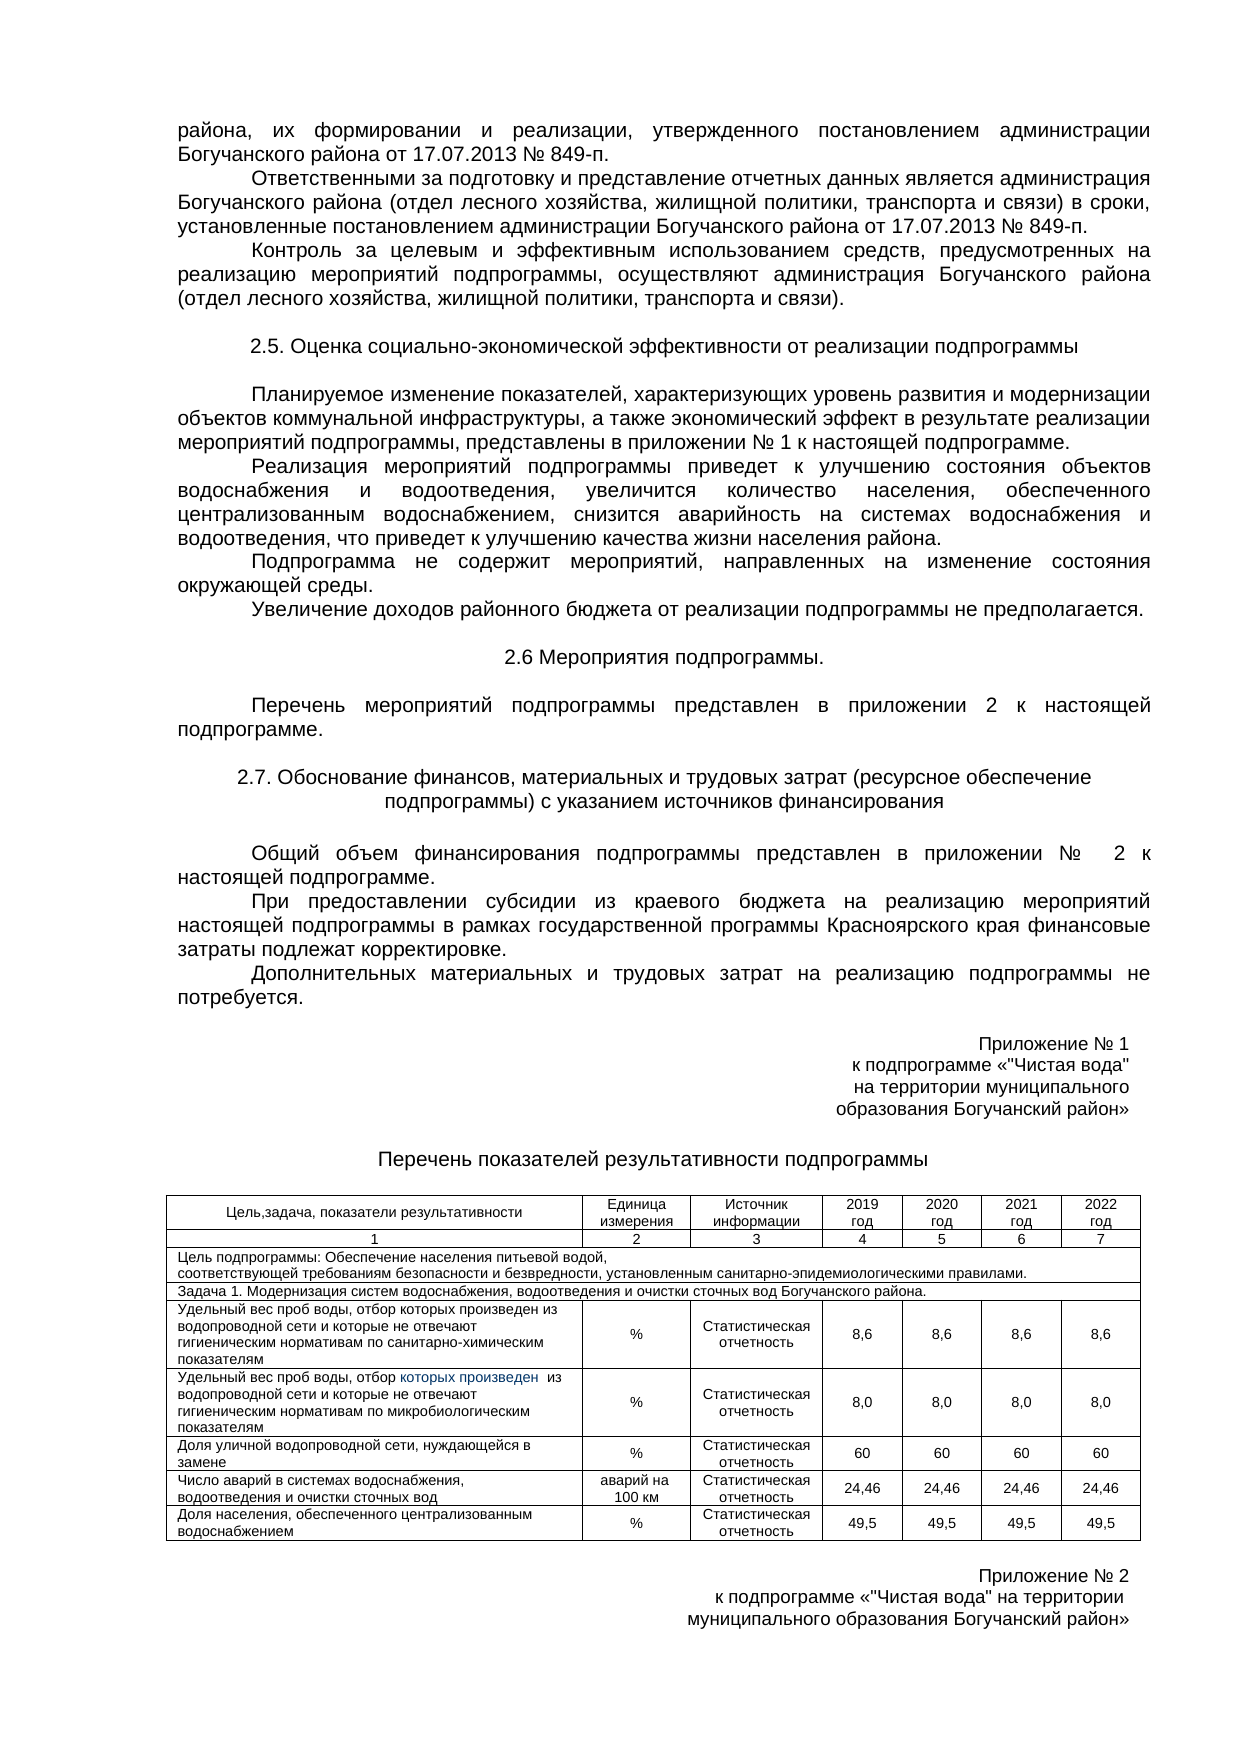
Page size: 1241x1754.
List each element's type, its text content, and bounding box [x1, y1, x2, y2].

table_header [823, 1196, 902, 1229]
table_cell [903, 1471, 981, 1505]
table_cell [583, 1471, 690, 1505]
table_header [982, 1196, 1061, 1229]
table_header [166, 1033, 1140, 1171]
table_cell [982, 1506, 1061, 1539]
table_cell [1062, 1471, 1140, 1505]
text Реализация мероприятий подпрограммы приведет к улучшению состояния объектов водоснабжения и водоотведения, увеличится количество населения, обеспеченного централизованным водоснабжением, снизится аварийность на системах водоснабжения и водоотведения, что приведет к улучшению качества жизни населения района. [177, 453, 1152, 549]
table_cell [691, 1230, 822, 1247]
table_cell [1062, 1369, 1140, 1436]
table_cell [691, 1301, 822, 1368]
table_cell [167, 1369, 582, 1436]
text 2.6 Мероприятия подпрограммы. [177, 645, 1152, 669]
text Подпрограмма не содержит мероприятий, направленных на изменение состояния окружающей среды. [177, 549, 1152, 597]
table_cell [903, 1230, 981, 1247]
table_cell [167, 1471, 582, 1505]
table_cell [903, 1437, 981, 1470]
text При предоставлении субсидии из краевого бюджета на реализацию мероприятий настоящей подпрограммы в рамках государственной программы Красноярского края финансовые затраты подлежат корректировке. [177, 889, 1152, 961]
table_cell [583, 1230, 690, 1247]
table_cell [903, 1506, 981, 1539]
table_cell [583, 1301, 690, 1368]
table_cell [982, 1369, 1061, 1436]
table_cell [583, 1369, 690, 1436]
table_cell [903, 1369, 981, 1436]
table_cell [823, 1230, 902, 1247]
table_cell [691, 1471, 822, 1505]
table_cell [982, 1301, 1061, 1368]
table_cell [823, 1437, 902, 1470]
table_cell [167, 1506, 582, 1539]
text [177, 118, 1152, 166]
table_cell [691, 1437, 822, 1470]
text Ответственными за подготовку и представление отчетных данных является администрация Богучанского района (отдел лесного хозяйства, жилищной политики, транспорта и связи) в сроки, установленные постановлением администрации Богучанского района от 17.07.2013 № 849-п. [177, 166, 1152, 238]
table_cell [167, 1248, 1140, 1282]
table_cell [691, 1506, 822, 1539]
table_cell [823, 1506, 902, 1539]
text Планируемое изменение показателей, характеризующих уровень развития и модернизации объектов коммунальной инфраструктуры, а также экономический эффект в результате реализации мероприятий подпрограммы, представлены в приложении № 1 к настоящей подпрограмме. [177, 382, 1152, 453]
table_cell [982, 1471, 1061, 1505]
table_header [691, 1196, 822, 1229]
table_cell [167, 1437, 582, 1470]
text Общий объем финансирования подпрограммы представлен в приложении № 2 к настоящей подпрограмме. [177, 841, 1152, 889]
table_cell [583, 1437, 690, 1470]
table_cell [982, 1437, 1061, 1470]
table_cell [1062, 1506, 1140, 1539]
text Контроль за целевым и эффективным использованием средств, предусмотренных на реализацию мероприятий подпрограммы, осуществляют администрация Богучанского района (отдел лесного хозяйства, жилищной политики, транспорта и связи). [177, 238, 1152, 310]
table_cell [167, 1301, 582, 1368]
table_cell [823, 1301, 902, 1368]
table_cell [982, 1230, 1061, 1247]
text Увеличение доходов районного бюджета от реализации подпрограммы не предполагается. [177, 597, 1152, 621]
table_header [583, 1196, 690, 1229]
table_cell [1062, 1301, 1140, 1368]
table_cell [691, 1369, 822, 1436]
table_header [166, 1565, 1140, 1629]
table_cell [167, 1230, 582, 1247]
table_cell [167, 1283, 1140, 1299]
text 2.7. Обоснование финансов, материальных и трудовых затрат (ресурсное обеспечение подпрограммы) с указанием источников финансирования [177, 765, 1152, 813]
text 2.5. Оценка социально-экономической эффективности от реализации подпрограммы [177, 334, 1152, 358]
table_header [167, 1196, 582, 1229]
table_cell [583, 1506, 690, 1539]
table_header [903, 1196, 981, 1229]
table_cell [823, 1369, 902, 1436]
text Дополнительных материальных и трудовых затрат на реализацию подпрограммы не потребуется. [177, 961, 1152, 1009]
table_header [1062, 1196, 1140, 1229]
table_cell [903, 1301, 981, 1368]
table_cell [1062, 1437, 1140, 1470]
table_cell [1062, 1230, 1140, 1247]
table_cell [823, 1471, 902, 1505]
text Перечень мероприятий подпрограммы представлен в приложении 2 к настоящей подпрограмме. [177, 693, 1152, 741]
